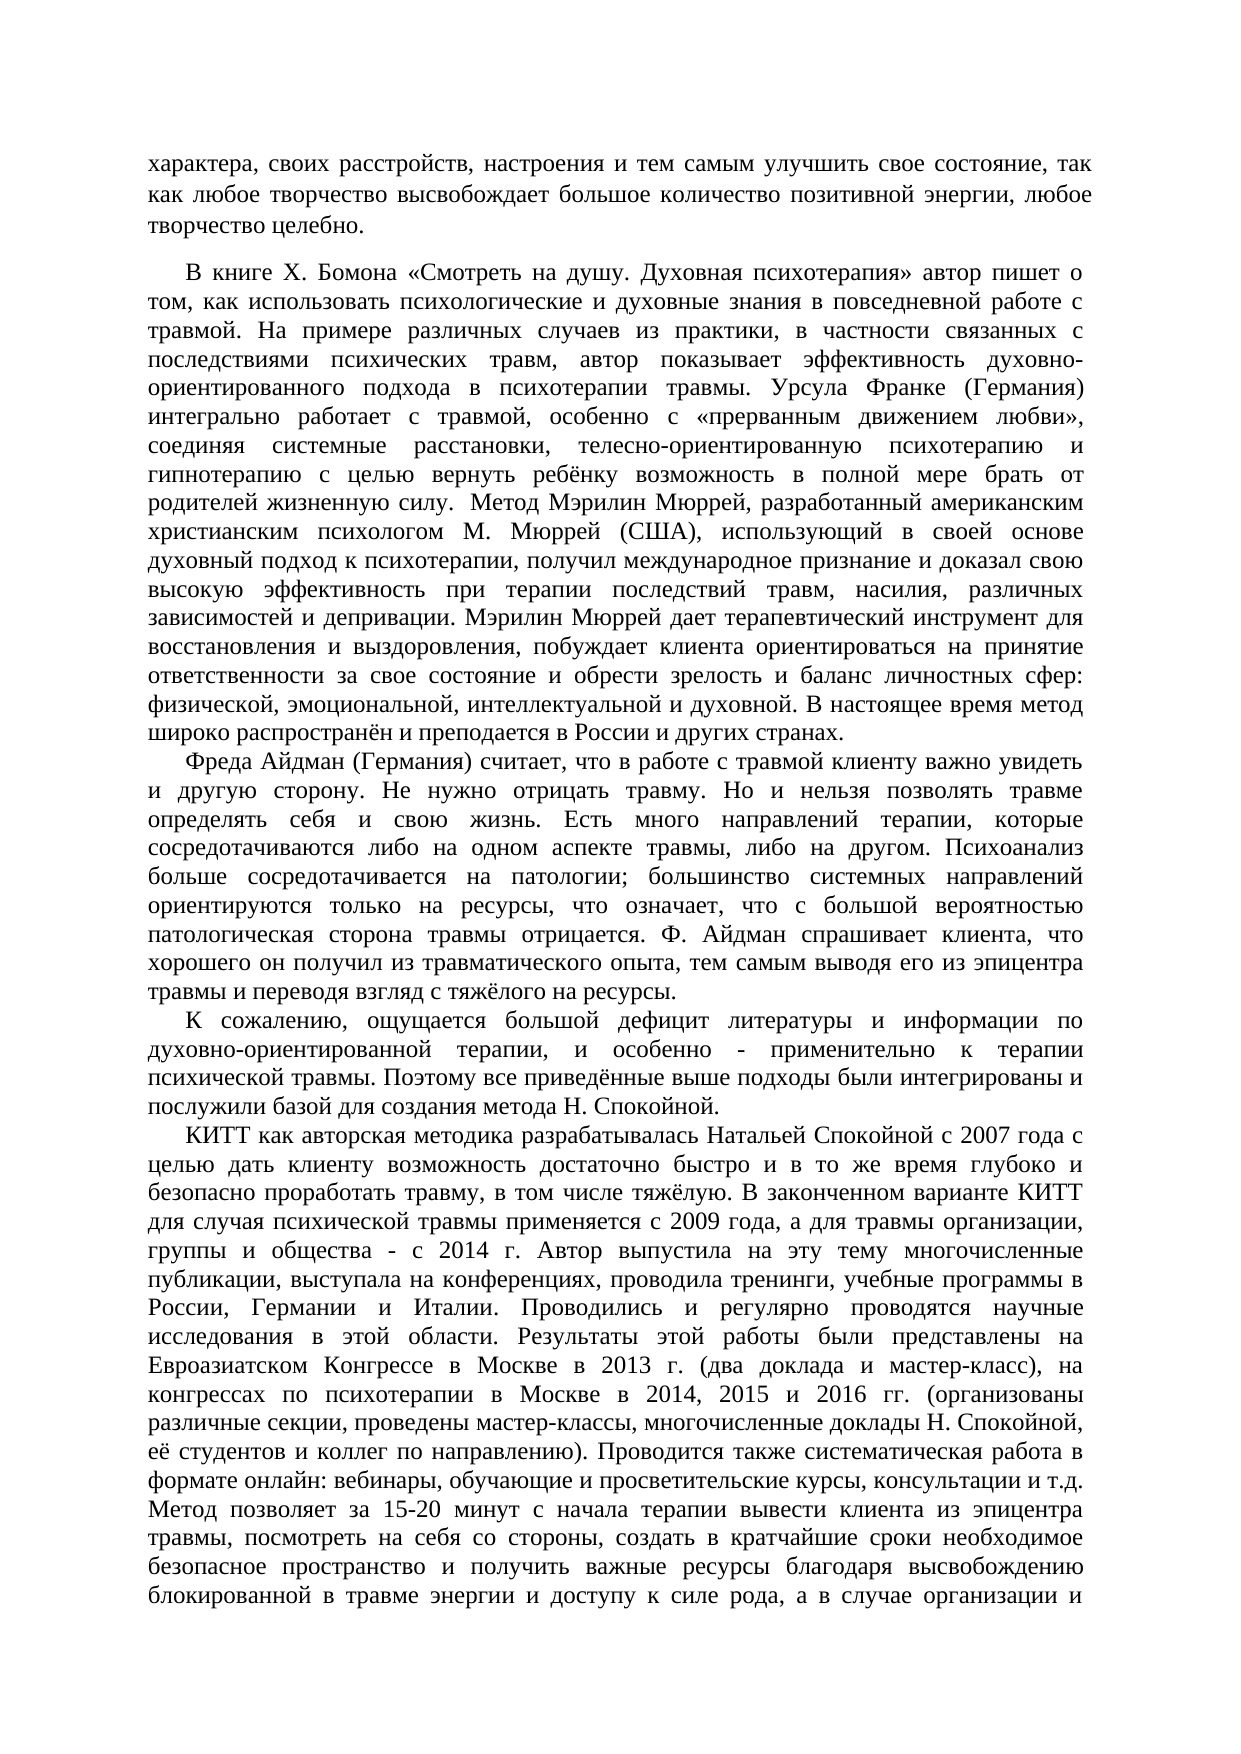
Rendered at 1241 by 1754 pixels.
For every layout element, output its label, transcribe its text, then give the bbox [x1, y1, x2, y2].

text Фреда Айдман (Германия) считает, что в работе с травмой клиенту важно увидеть и другую сторону. Не нужно отрицать травму. Но и нельзя позволять травме определять себя и свою жизнь. Есть много направлений терапии, которые сосредотачиваются либо на одном аспекте травмы, либо на другом. Психоанализ больше сосредотачивается на патологии; большинство системных направлений ориентируются только на ресурсы, что означает, что с большой вероятностью патологическая сторона травмы отрицается. Ф. Айдман спрашивает клиента, что хорошего он получил из травматического опыта, тем самым выводя его из эпицентра травмы и переводя взгляд с тяжёлого на ресурсы. [148, 746, 1084, 1005]
text К сожалению, ощущается большой дефицит литературы и информации по духовно-ориентированной терапии, и особенно - применительно к терапии психической травмы. Поэтому все приведённые выше подходы были интегрированы и послужили базой для создания метода Н. Спокойной. [148, 1005, 1084, 1120]
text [148, 148, 1093, 238]
text В книге Х. Бомона «Смотреть на душу. Духовная психотерапия» автор пишет о том, как использовать психологические и духовные знания в повседневной работе с травмой. На примере различных случаев из практики, в частности связанных с последствиями психических травм, автор показывает эффективность духовно-ориентированного подхода в психотерапии травмы. Урсула Франке (Германия) интегрально работает с травмой, особенно с «прерванным движением любви», соединяя системные расстановки, телесно-ориентированную психотерапию и гипнотерапию с целью вернуть ребёнку возможность в полной мере брать от родителей жизненную силу. Метод Мэрилин Мюррей, разработанный американским христианским психологом М. Мюррей (США), использующий в своей основе духовный подход к психотерапии, получил международное признание и доказал свою высокую эффективность при терапии последствий травм, насилия, различных зависимостей и депривации. Мэрилин Мюррей дает терапевтический инструмент для восстановления и выздоровления, побуждает клиента ориентироваться на принятие ответственности за свое состояние и обрести зрелость и баланс личностных сфер: физической, эмоциональной, интеллектуальной и духовной. В настоящее время метод широко распространён и преподается в России и других странах. [148, 257, 1084, 430]
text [148, 1120, 1084, 1609]
text В книге Х. Бомона «Смотреть на душу. Духовная психотерапия» автор пишет о том, как использовать психологические и духовные знания в повседневной работе с травмой. На примере различных случаев из практики, в частности связанных с последствиями психических травм, автор показывает эффективность духовно-ориентированного подхода в психотерапии травмы. Урсула Франке (Германия) интегрально работает с травмой, особенно с «прерванным движением любви», соединяя системные расстановки, телесно-ориентированную психотерапию и гипнотерапию с целью вернуть ребёнку возможность в полной мере брать от родителей жизненную силу. Метод Мэрилин Мюррей, разработанный американским христианским психологом М. Мюррей (США), использующий в своей основе духовный подход к психотерапии, получил международное признание и доказал свою высокую эффективность при терапии последствий травм, насилия, различных зависимостей и депривации. Мэрилин Мюррей дает терапевтический инструмент для восстановления и выздоровления, побуждает клиента ориентироваться на принятие ответственности за свое состояние и обрести зрелость и баланс личностных сфер: физической, эмоциональной, интеллектуальной и духовной. В настоящее время метод широко распространён и преподается в России и других странах. [148, 459, 1084, 746]
